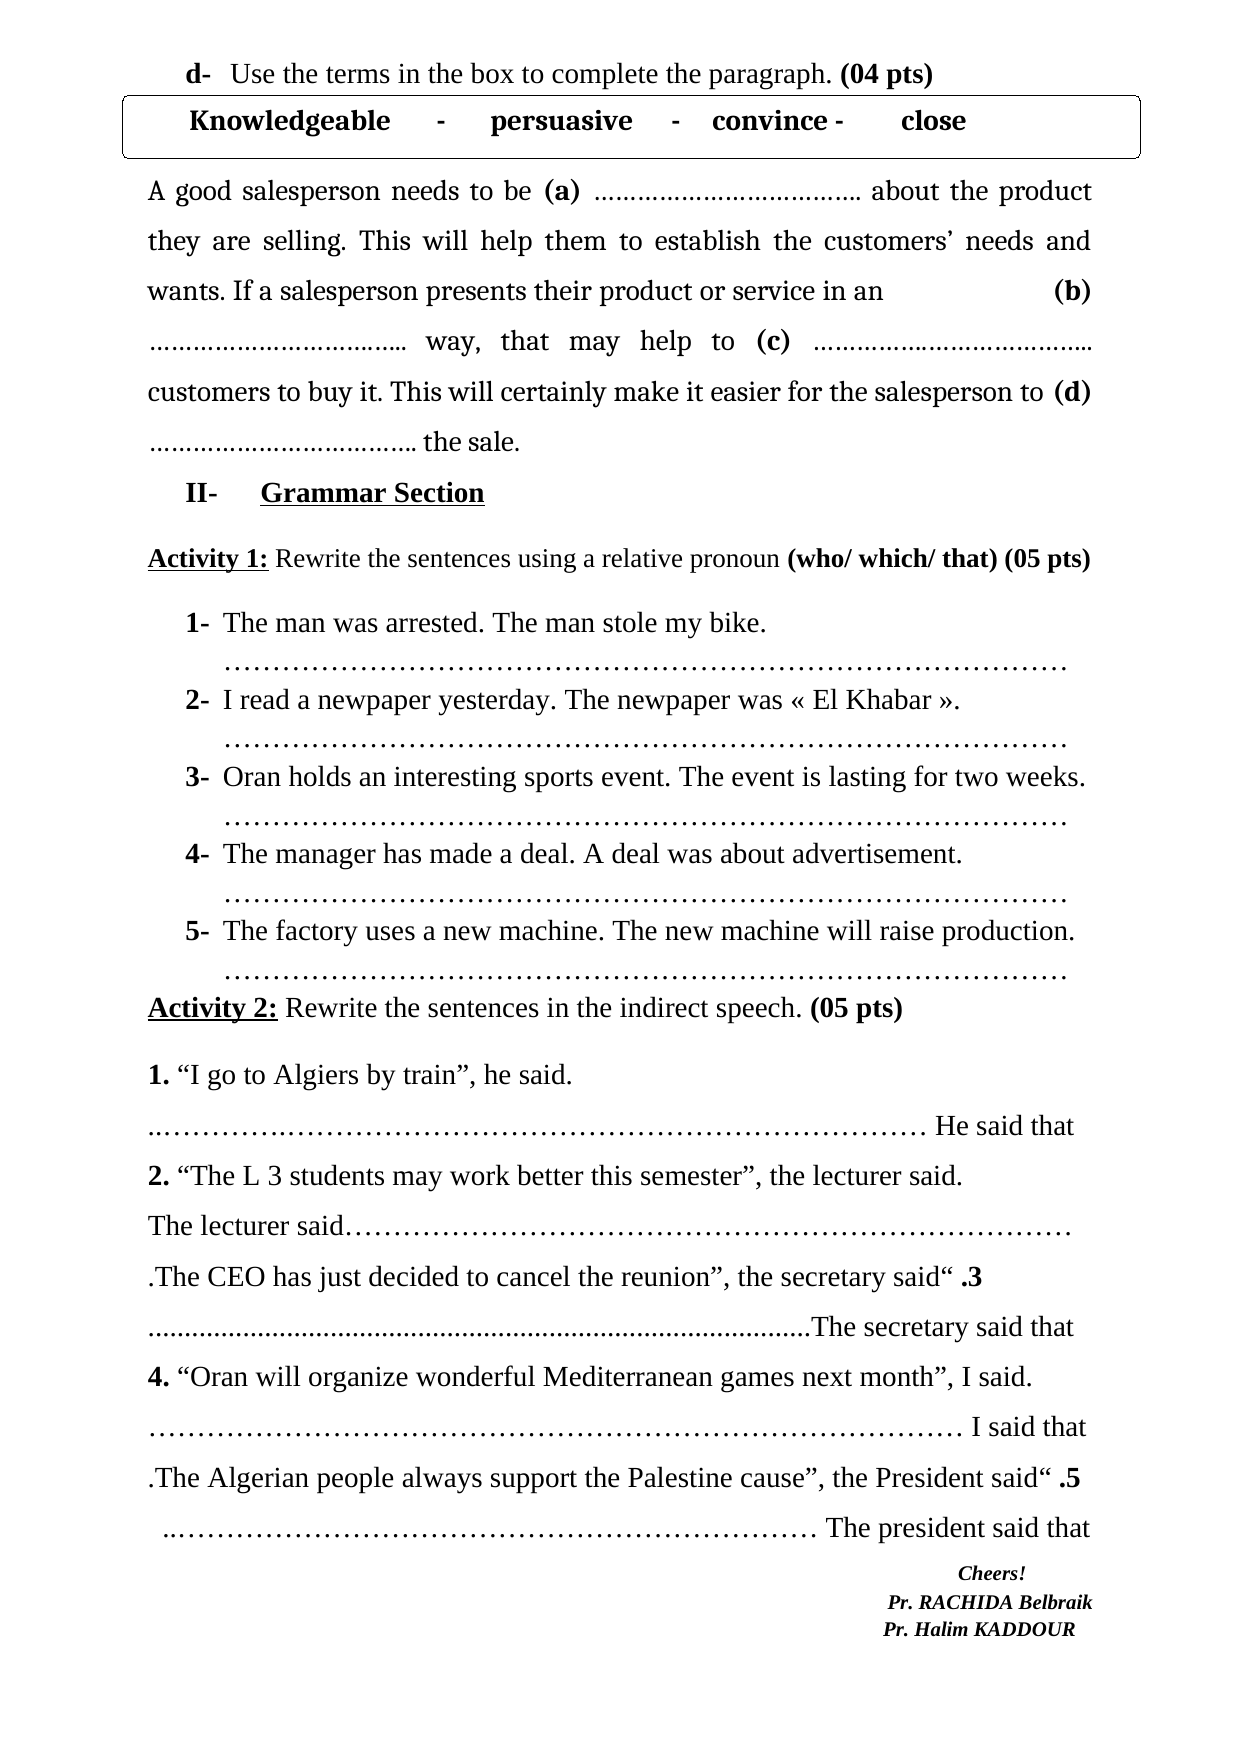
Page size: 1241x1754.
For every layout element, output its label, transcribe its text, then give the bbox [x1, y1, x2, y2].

list …………………………………………………………………………… [223, 952, 1093, 985]
list …………………………………………………………………………… [223, 643, 1093, 677]
text I said that ………………………………………………………………………… [148, 1409, 1093, 1443]
list The man was arrested. The man stole my bike. [185, 605, 1093, 638]
list …………………………………………………………………………… [223, 798, 1093, 831]
list …………………………………………………………………………… [223, 875, 1093, 908]
text Activity 2: Rewrite the sentences in the indirect speech. (05 pts) [148, 990, 1093, 1024]
list …………………………………………………………………………… [223, 721, 1093, 754]
text He said that ………………………………………………………….………….. [148, 1108, 1093, 1141]
list The factory uses a new machine. The new machine will raise production. [185, 913, 1093, 947]
text 3. “The CEO has just decided to cancel the reunion”, the secretary said. [148, 1259, 1093, 1292]
text The president said that ………………………………………………………….. [148, 1510, 1093, 1544]
list Use the terms in the box to complete the paragraph. (04 pts) [185, 56, 1093, 90]
list Grammar Section [185, 476, 1093, 509]
text 4. “Oran will organize wonderful Mediterranean games next month”, I said. [148, 1359, 1093, 1393]
text The lecturer said………………………………………………………………… [148, 1208, 1093, 1242]
list Pr. Halim KADDOUR [133, 1617, 1093, 1641]
text Activity 1: Rewrite the sentences using a relative pronoun (who/ which/ that) (05 pts) [148, 543, 1093, 574]
text The secretary said that........................................................................................... [148, 1309, 1093, 1342]
text 5. “The Algerian people always support the Palestine cause”, the President said. [148, 1460, 1093, 1493]
list The manager has made a deal. A deal was about advertisement. [185, 836, 1093, 870]
text 2. “The L 3 students may work better this semester”, the lecturer said. [148, 1158, 1093, 1192]
list Oran holds an interesting sports event. The event is lasting for two weeks. [185, 759, 1093, 793]
text A good salesperson needs to be (a) ………………………………. about the product they are selling. This will help them to establish the customers’ needs and wants. If a salesperson presents their product or service in an (b) ………………………….….. way, that may help to (c) …………….………………….. customers to buy it. This will certainly make it easier for the salesperson to (d) ………………………………. the sale. [148, 174, 1093, 459]
list I read a newpaper yesterday. The newpaper was « El Khabar ». [185, 682, 1093, 716]
text Cheers! [148, 1561, 1093, 1584]
list Pr. RACHIDA Belbraik [133, 1589, 1093, 1614]
text 1. “I go to Algiers by train”, he said. [148, 1057, 1093, 1091]
